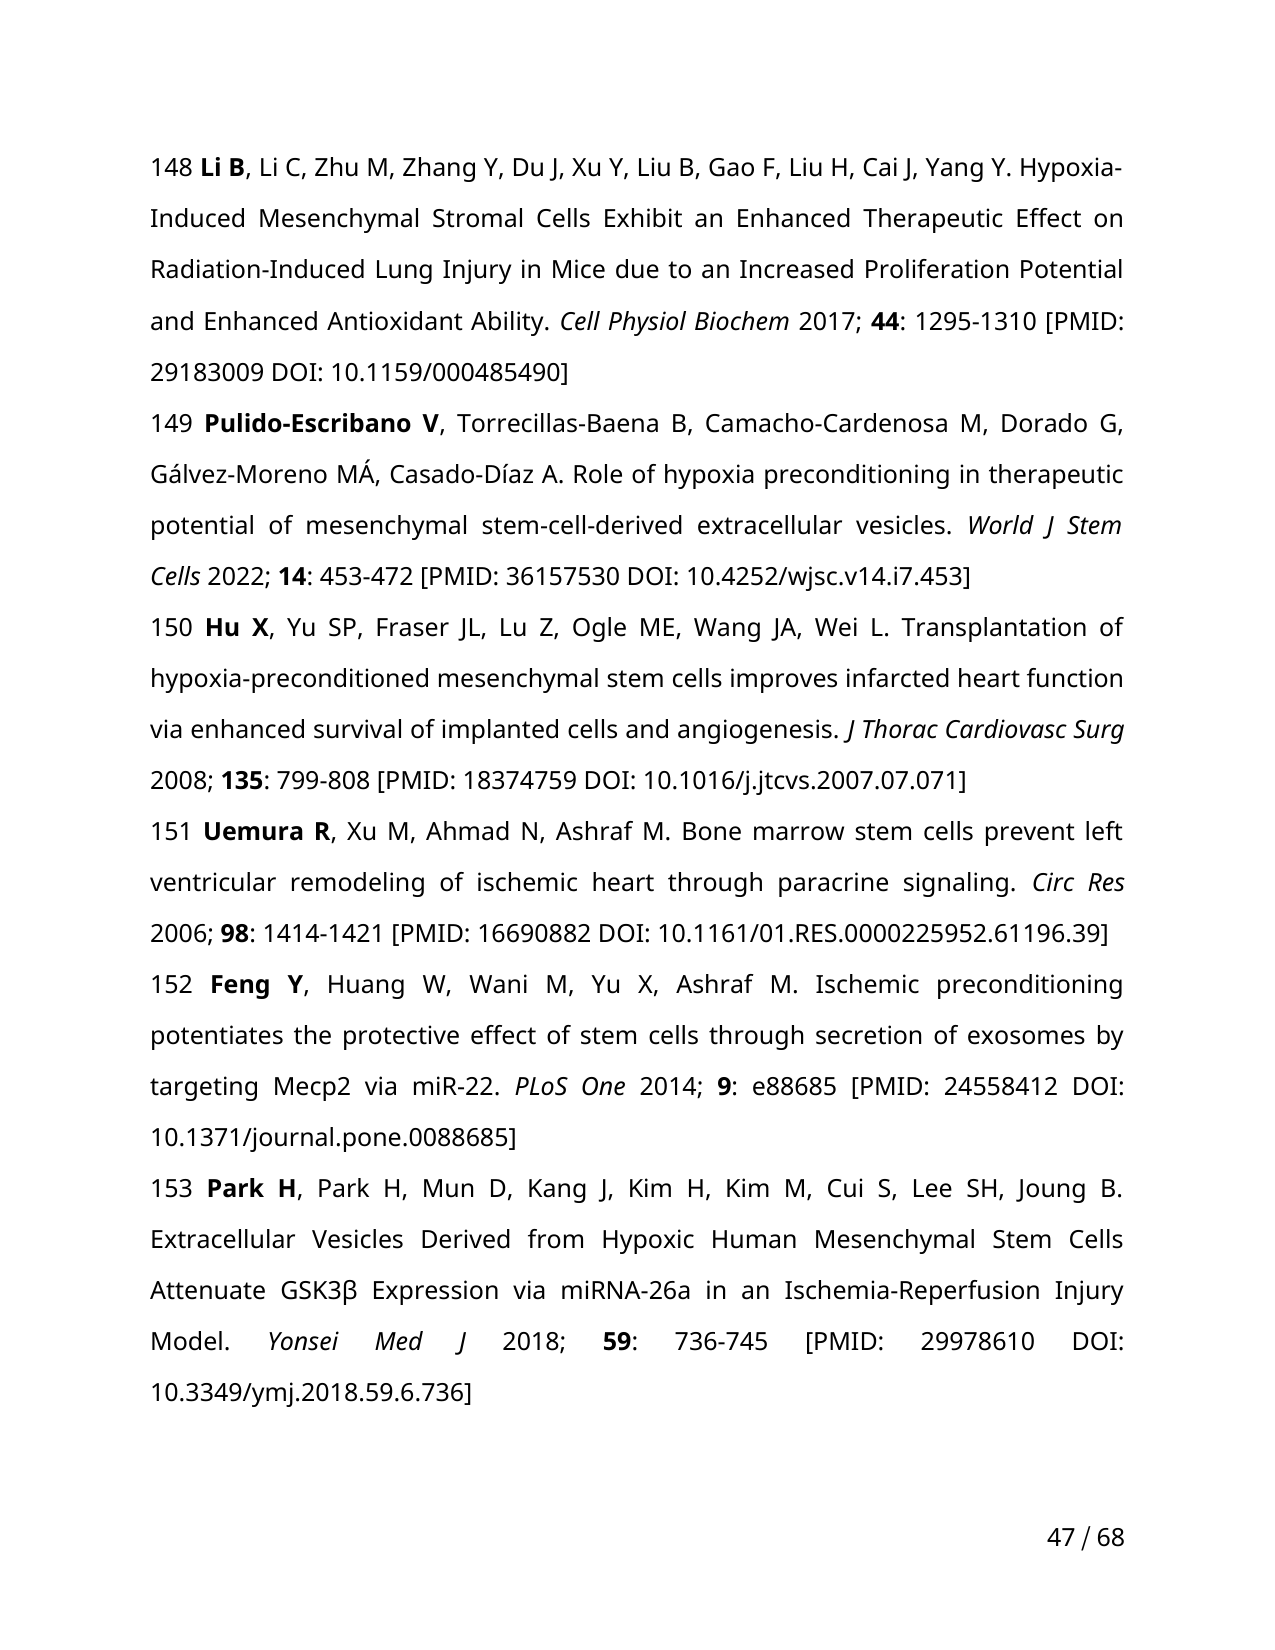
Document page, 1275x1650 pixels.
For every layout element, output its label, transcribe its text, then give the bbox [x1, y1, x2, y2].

text 152 Feng Y, Huang W, Wani M, Yu X, Ashraf M. Ischemic preconditioning potentiates the protective effect of stem cells through secretion of exosomes by targeting Mecp2 via miR-22. PLoS One 2014; 9: e88685 [PMID: 24558412 DOI: 10.1371/journal.pone.0088685] [150, 967, 1125, 1154]
text 148 Li B, Li C, Zhu M, Zhang Y, Du J, Xu Y, Liu B, Gao F, Liu H, Cai J, Yang Y. Hypoxia-Induced Mesenchymal Stromal Cells Exhibit an Enhanced Therapeutic Effect on Radiation-Induced Lung Injury in Mice due to an Increased Proliferation Potential and Enhanced Antioxidant Ability. Cell Physiol Biochem 2017; 44: 1295-1310 [PMID: 29183009 DOI: 10.1159/000485490] [150, 150, 1125, 388]
text 151 Uemura R, Xu M, Ahmad N, Ashraf M. Bone marrow stem cells prevent left ventricular remodeling of ischemic heart through paracrine signaling. Circ Res 2006; 98: 1414-1421 [PMID: 16690882 DOI: 10.1161/01.RES.0000225952.61196.39] [150, 813, 1125, 950]
text 153 Park H, Park H, Mun D, Kang J, Kim H, Kim M, Cui S, Lee SH, Joung B. Extracellular Vesicles Derived from Hypoxic Human Mesenchymal Stem Cells Attenuate GSK3β Expression via miRNA-26a in an Ischemia-Reperfusion Injury Model. Yonsei Med J 2018; 59: 736-745 [PMID: 29978610 DOI: 10.3349/ymj.2018.59.6.736] [150, 1171, 1125, 1409]
text 150 Hu X, Yu SP, Fraser JL, Lu Z, Ogle ME, Wang JA, Wei L. Transplantation of hypoxia-preconditioned mesenchymal stem cells improves infarcted heart function via enhanced survival of implanted cells and angiogenesis. J Thorac Cardiovasc Surg 2008; 135: 799-808 [PMID: 18374759 DOI: 10.1016/j.jtcvs.2007.07.071] [150, 609, 1125, 797]
text 149 Pulido-Escribano V, Torrecillas-Baena B, Camacho-Cardenosa M, Dorado G, Gálvez-Moreno MÁ, Casado-Díaz A. Role of hypoxia preconditioning in therapeutic potential of mesenchymal stem-cell-derived extracellular vesicles. World J Stem Cells 2022; 14: 453-472 [PMID: 36157530 DOI: 10.4252/wjsc.v14.i7.453] [150, 405, 1125, 592]
